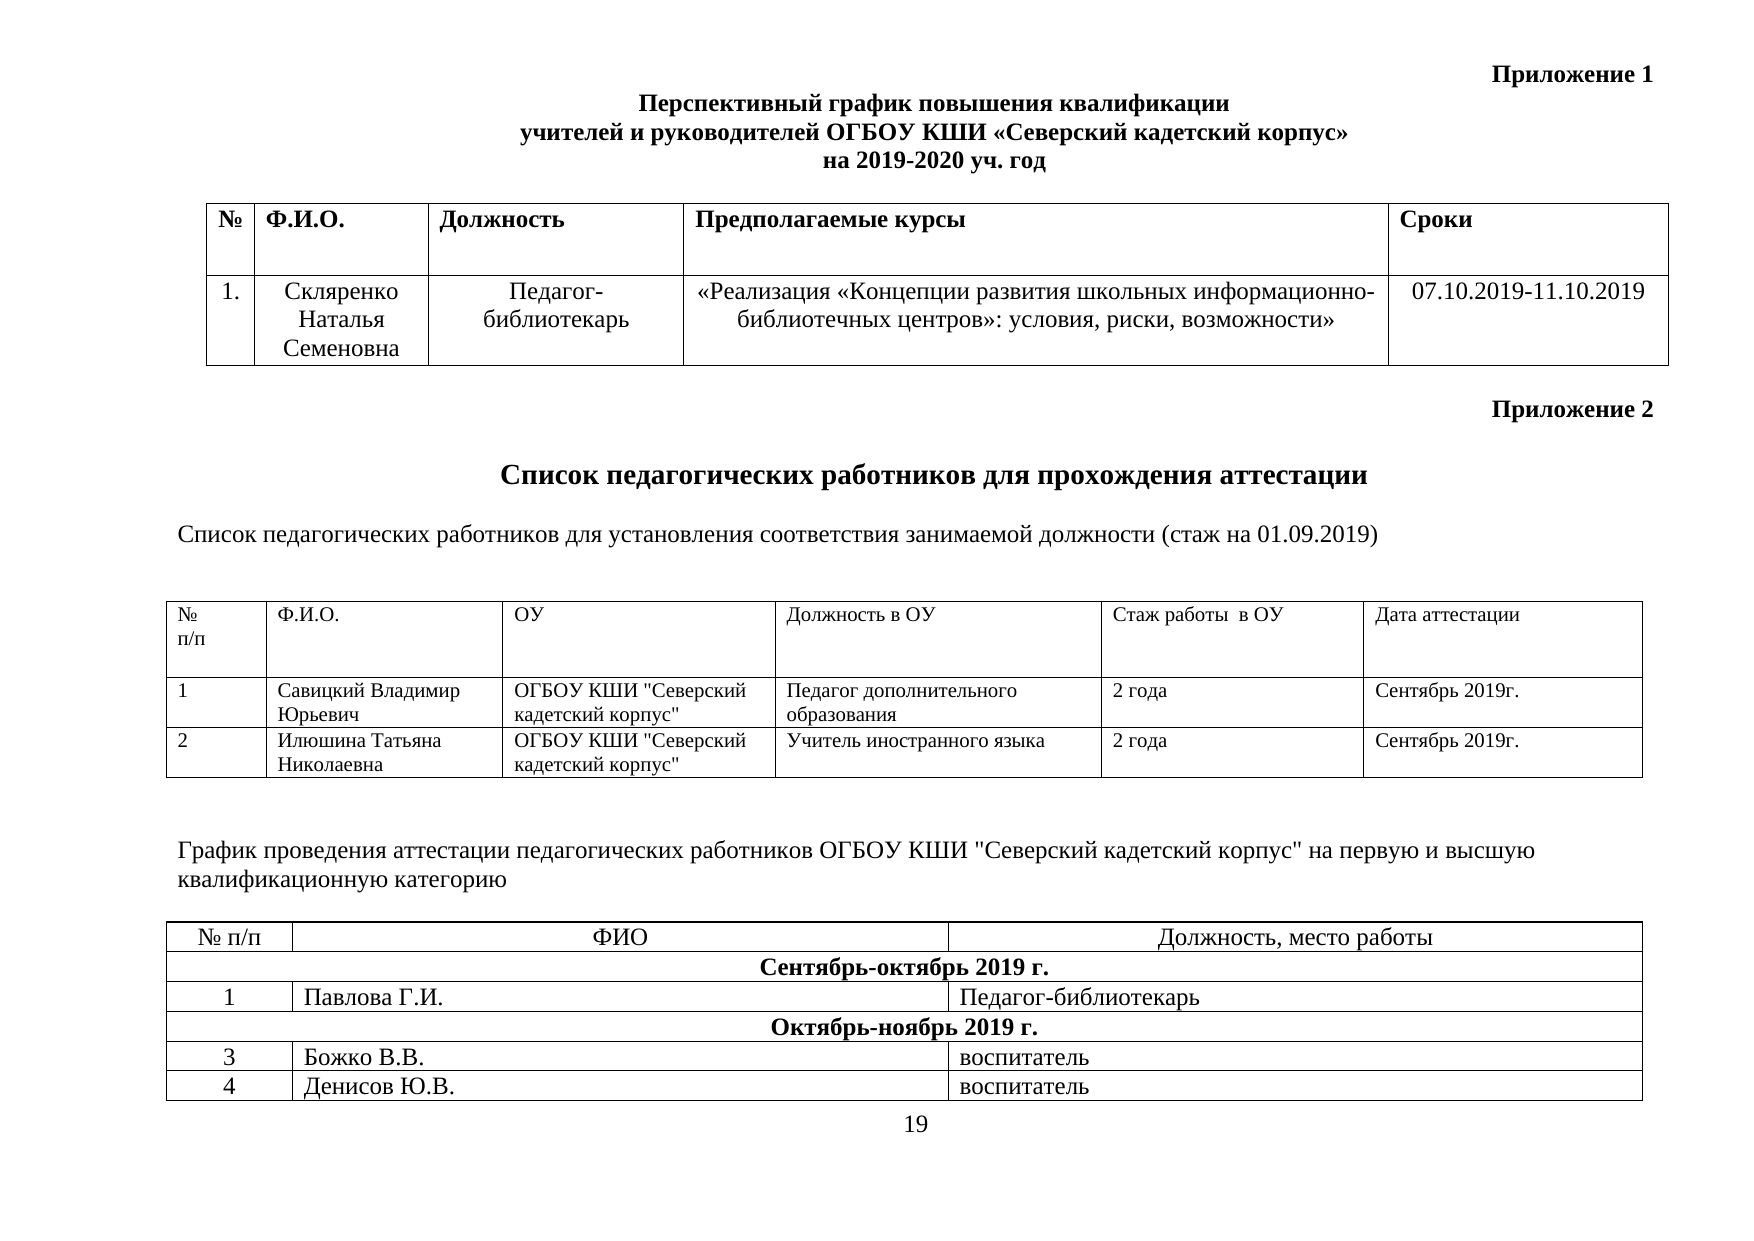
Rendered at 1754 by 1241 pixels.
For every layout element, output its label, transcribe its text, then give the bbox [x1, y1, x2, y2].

table_cell Педагог дополнительного образования [776, 678, 1101, 727]
text Перспективный график повышения квалификации [215, 88, 1654, 117]
table_cell 4 [167, 1071, 292, 1100]
table_header № п/п [167, 923, 292, 951]
table_cell Денисов Ю.В. [293, 1071, 948, 1100]
table_header ОУ [503, 602, 775, 677]
table_cell 2 [167, 728, 266, 777]
table_header ФИО [293, 923, 948, 951]
text Приложение 1 [215, 59, 1654, 88]
table_cell 2 года [1102, 728, 1363, 777]
text График проведения аттестации педагогических работников ОГБОУ КШИ "Северский кадетский корпус" на первую и высшую квалификационную категорию [177, 835, 1654, 893]
table_cell Савицкий Владимир Юрьевич [267, 678, 502, 727]
table_header Должность в ОУ [776, 602, 1101, 677]
table_cell 3 [167, 1042, 292, 1070]
table_header Предполагаемые курсы [684, 204, 1388, 275]
text Приложение 2 [215, 394, 1654, 423]
text на 2019-2020 уч. год [215, 145, 1654, 174]
text Список педагогических работников для прохождения аттестации [215, 457, 1654, 490]
table_cell воспитатель [949, 1071, 1642, 1100]
text учителей и руководителей ОГБОУ КШИ «Северский кадетский корпус» [215, 117, 1654, 145]
table_cell ОГБОУ КШИ "Северский кадетский корпус" [503, 728, 775, 777]
table_cell 1 [167, 678, 266, 727]
table_cell Сентябрь 2019г. [1364, 728, 1642, 777]
table_cell 2 года [1102, 678, 1363, 727]
table_cell Октябрь-ноябрь 2019 г. [167, 1012, 1642, 1041]
table_cell 1 [167, 982, 292, 1011]
table_header № п/п [167, 602, 266, 677]
table_header Ф.И.О. [255, 204, 428, 275]
table_cell 07.10.2019-11.10.2019 [1389, 276, 1668, 365]
table_header Дата аттестации [1364, 602, 1642, 677]
table_header Ф.И.О. [267, 602, 502, 677]
table_header Должность [429, 204, 683, 275]
table_cell ОГБОУ КШИ "Северский кадетский корпус" [503, 678, 775, 727]
table_cell «Реализация «Концепции развития школьных информационно-библиотечных центров»: условия, риски, возможности» [684, 276, 1388, 365]
table_header Стаж работы в ОУ [1102, 602, 1363, 677]
table_cell Божко В.В. [293, 1042, 948, 1070]
table_cell Педагог-библиотекарь [949, 982, 1642, 1011]
table_cell Павлова Г.И. [293, 982, 948, 1011]
table_cell Скляренко Наталья Семеновна [255, 276, 428, 365]
table_cell 1. [207, 276, 254, 365]
table_header Должность, место работы [949, 923, 1642, 951]
table_cell Сентябрь-октябрь 2019 г. [167, 952, 1642, 981]
text Список педагогических работников для установления соответствия занимаемой должности (стаж на 01.09.2019) [177, 519, 1654, 548]
table_cell Учитель иностранного языка [776, 728, 1101, 777]
table_cell Сентябрь 2019г. [1364, 678, 1642, 727]
table_header Сроки [1389, 204, 1668, 275]
table_cell Педагог-библиотекарь [429, 276, 683, 365]
table_header № [207, 204, 254, 275]
table_cell Илюшина Татьяна Николаевна [267, 728, 502, 777]
table_cell воспитатель [949, 1042, 1642, 1070]
